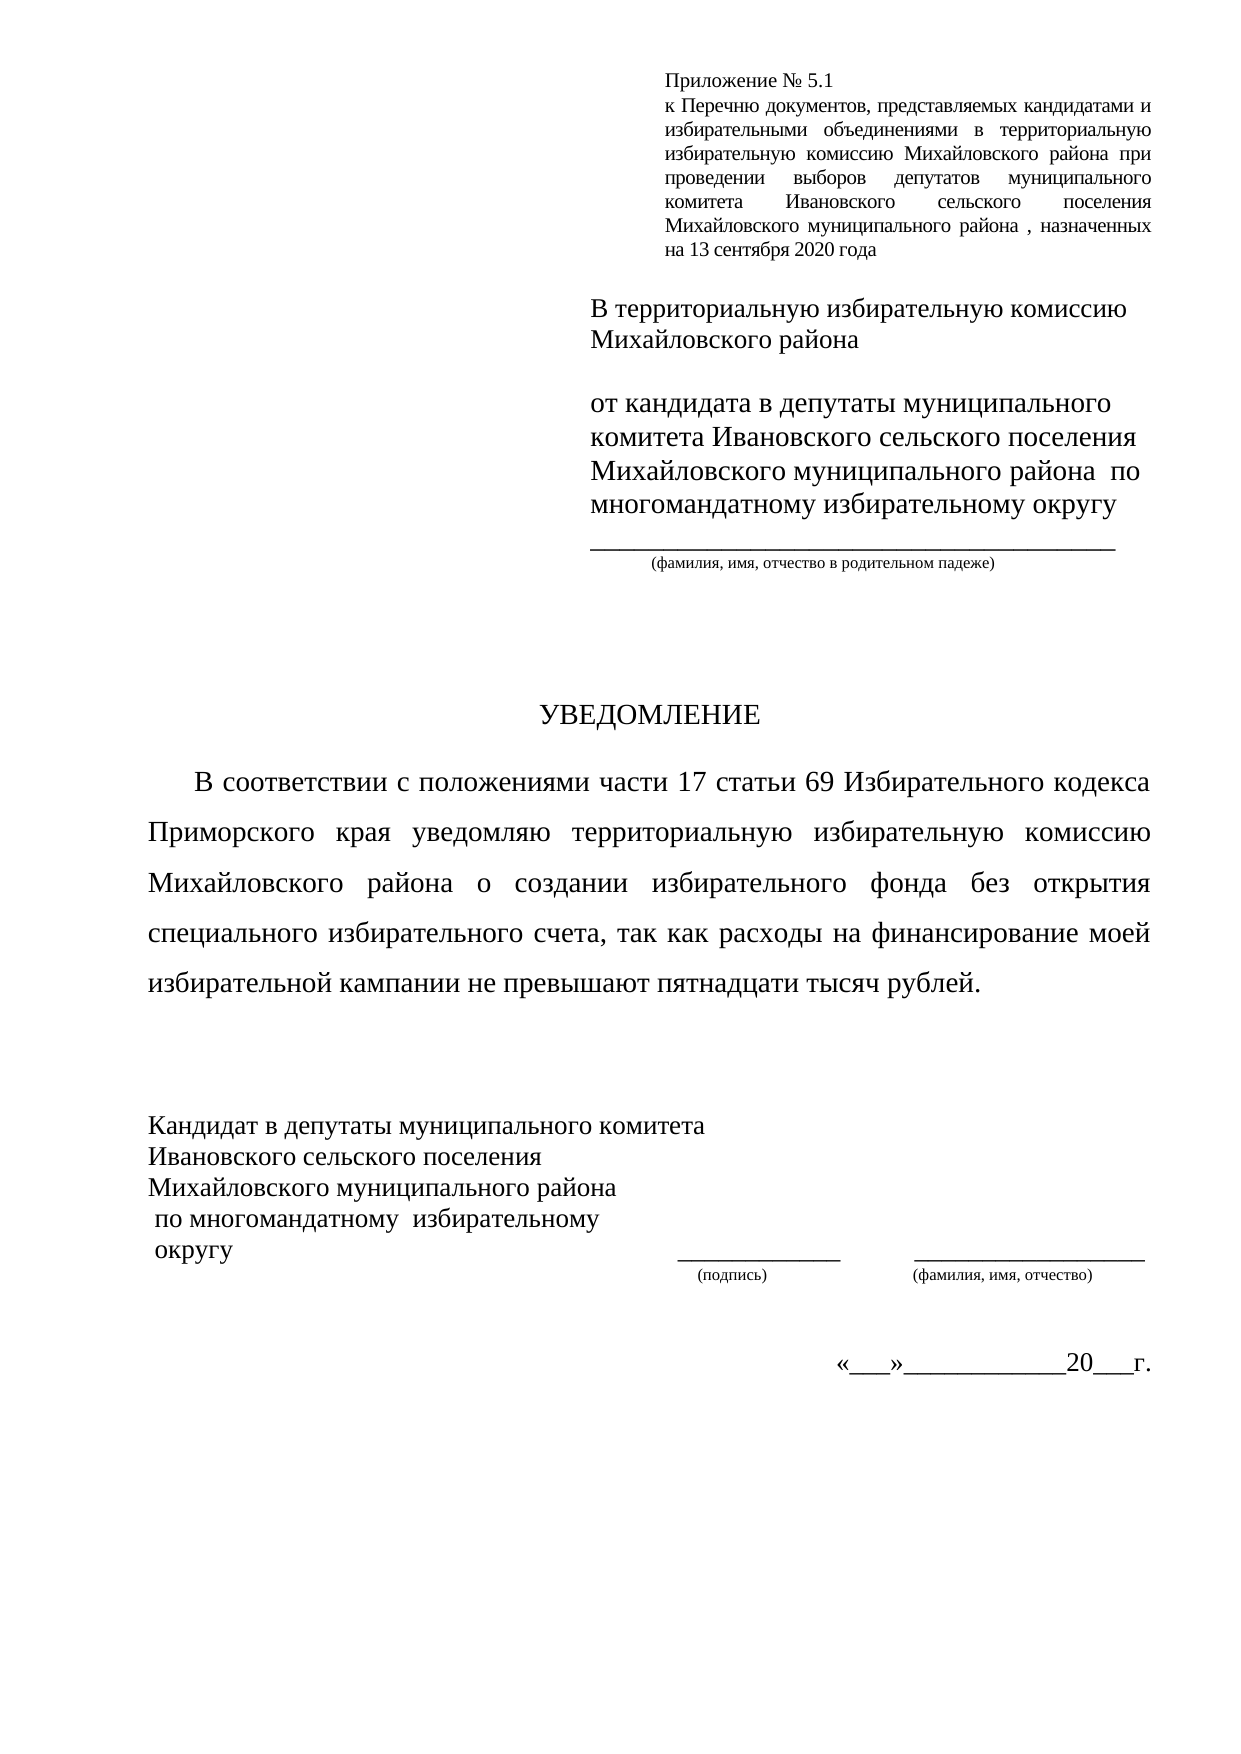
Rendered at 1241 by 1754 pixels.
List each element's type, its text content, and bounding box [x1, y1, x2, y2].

text (подпись) (фамилия, имя, отчество) [148, 1265, 1152, 1284]
text округу ____________ _________________ [148, 1233, 1152, 1265]
text от кандидата в депутаты муниципального комитета Ивановского сельского поселения Михайловского муниципального района по многомандатному избирательному округу [590, 386, 1152, 520]
text ____________________________________ [590, 520, 1152, 553]
text Ивановского сельского поселения [148, 1140, 1152, 1171]
text к Перечню документов, представляемых кандидатами и избирательными объединениями в территориальную избирательную комиссию Михайловского района при проведении выборов депутатов муниципального комитета Ивановского сельского поселения Михайловского муниципального района , назначенных на 13 сентября 2020 года [664, 92, 1152, 261]
text по многомандатному избирательному [148, 1202, 1152, 1233]
text Приложение № 5.1 [664, 68, 1152, 92]
text «___»____________20___г. [148, 1346, 1152, 1377]
text УВЕДОМЛЕНИЕ [148, 697, 1152, 731]
text Кандидат в депутаты муниципального комитета [148, 1109, 1152, 1140]
text В территориальную избирательную комиссию Михайловского района [590, 292, 1152, 354]
text В соответствии с положениями части 17 статьи 69 Избирательного кодекса Приморского края уведомляю территориальную избирательную комиссию Михайловского района о создании избирательного фонда без открытия специального избирательного счета, так как расходы на финансирование моей избирательной кампании не превышают пятнадцати тысяч рублей. [148, 764, 1152, 999]
text (фамилия, имя, отчество в родительном падеже) [590, 553, 1152, 572]
text Михайловского муниципального района [148, 1171, 1152, 1202]
